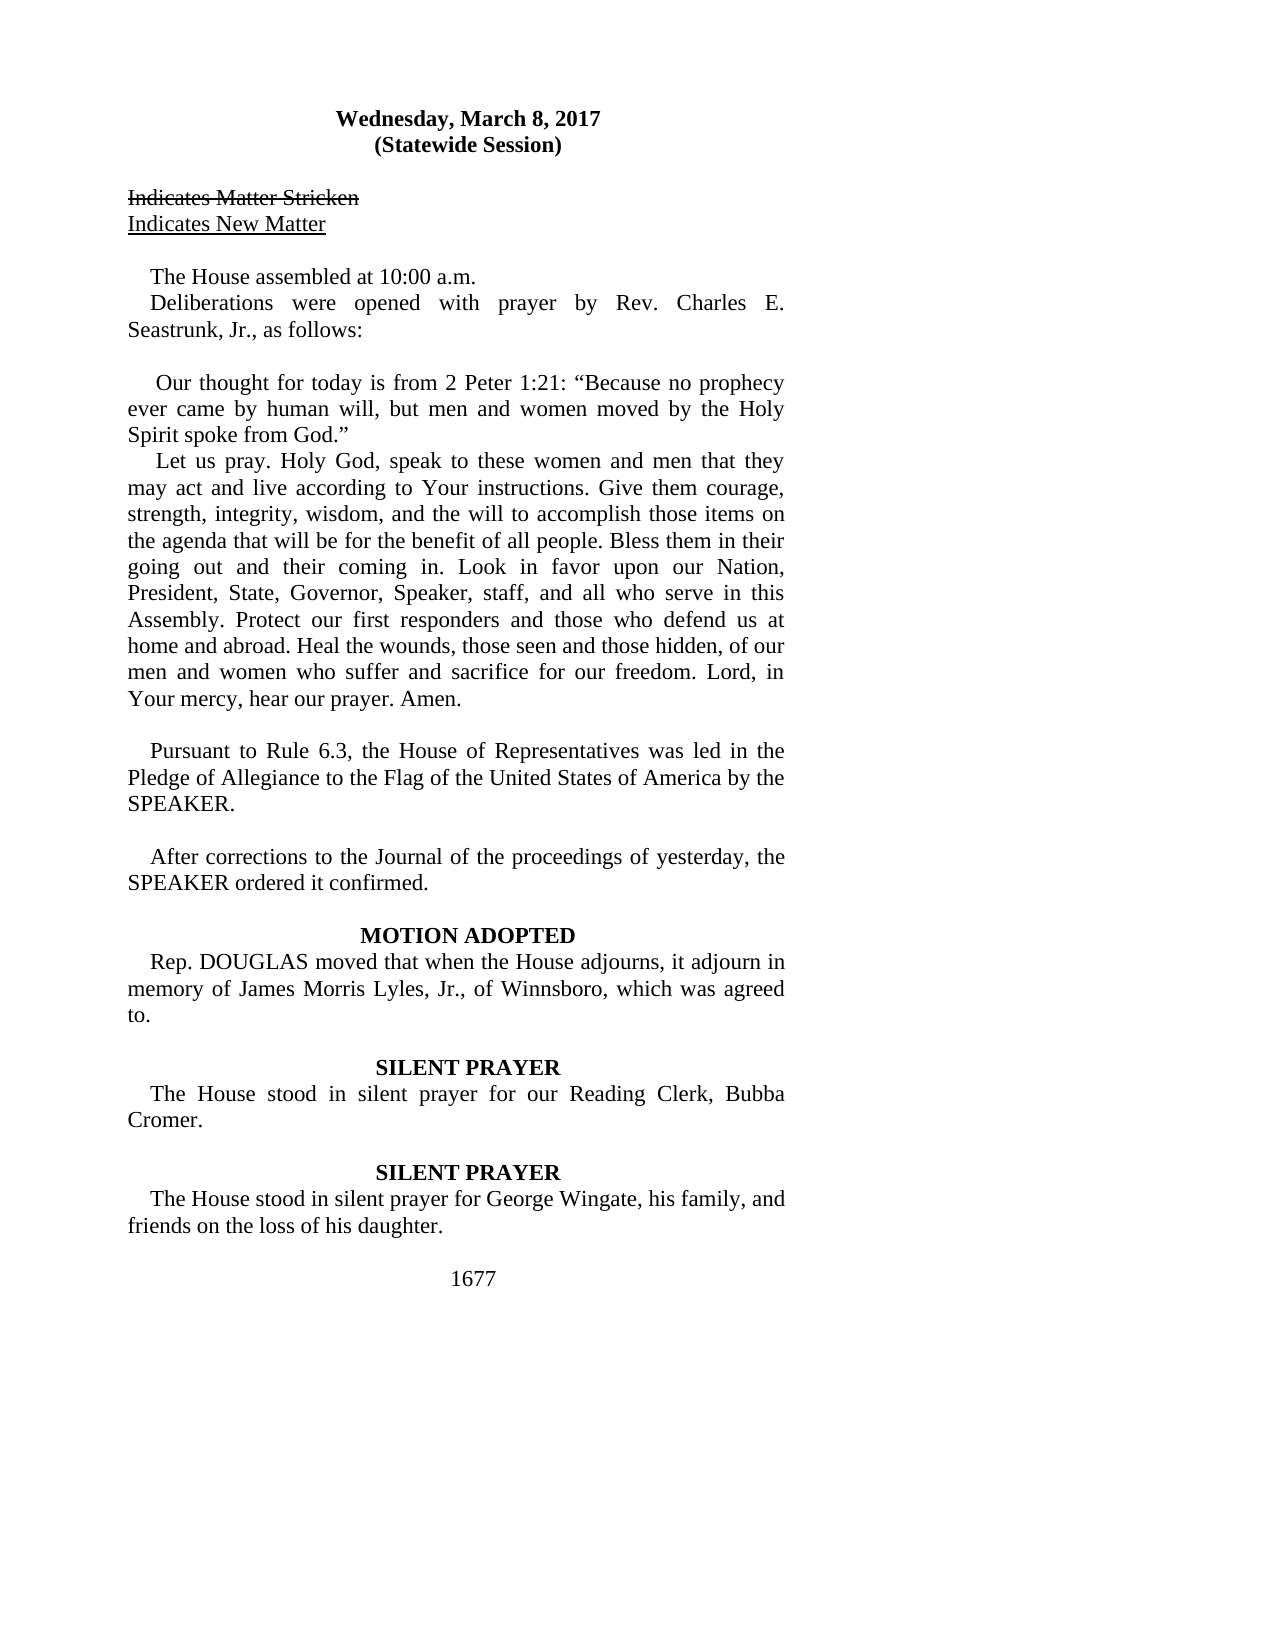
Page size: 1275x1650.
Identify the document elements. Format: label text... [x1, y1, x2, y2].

text Rep. DOUGLAS moved that when the House adjourns, it adjourn in memory of James Morris Lyles, Jr., of Winnsboro, which was agreed to. [127, 948, 786, 1027]
text Indicates New Matter [127, 210, 786, 237]
text The House assembled at 10:00 a.m. [127, 263, 786, 289]
text Indicates Matter Stricken [127, 184, 786, 210]
text MOTION ADOPTED [127, 922, 786, 948]
text Let us pray. Holy God, speak to these women and men that they may act and live according to Your instructions. Give them courage, strength, integrity, wisdom, and the will to accomplish those items on the agenda that will be for the benefit of all people. Bless them in their going out and their coming in. Look in favor upon our Nation, President, State, Governor, Speaker, staff, and all who serve in this Assembly. Protect our first responders and those who defend us at home and abroad. Heal the wounds, those seen and those hidden, of our men and women who suffer and sacrifice for our freedom. Lord, in Your mercy, hear our prayer. Amen. [127, 448, 786, 711]
text Pursuant to Rule 6.3, the House of Representatives was led in the Pledge of Allegiance to the Flag of the United States of America by the SPEAKER. [127, 737, 786, 817]
text SILENT PRAYER [127, 1054, 786, 1080]
text SILENT PRAYER [127, 1159, 786, 1186]
text The House stood in silent prayer for George Wingate, his family, and friends on the loss of his daughter. [127, 1186, 786, 1238]
text Our thought for today is from 2 Peter 1:21: “Because no prophecy ever came by human will, but men and women moved by the Holy Spirit spoke from God.” [127, 368, 786, 448]
text Deliberations were opened with prayer by Rev. Charles E. Seastrunk, Jr., as follows: [127, 289, 786, 342]
text The House stood in silent prayer for our Reading Clerk, Bubba Cromer. [127, 1080, 786, 1133]
text After corrections to the Journal of the proceedings of yesterday, the SPEAKER ordered it confirmed. [127, 843, 786, 896]
